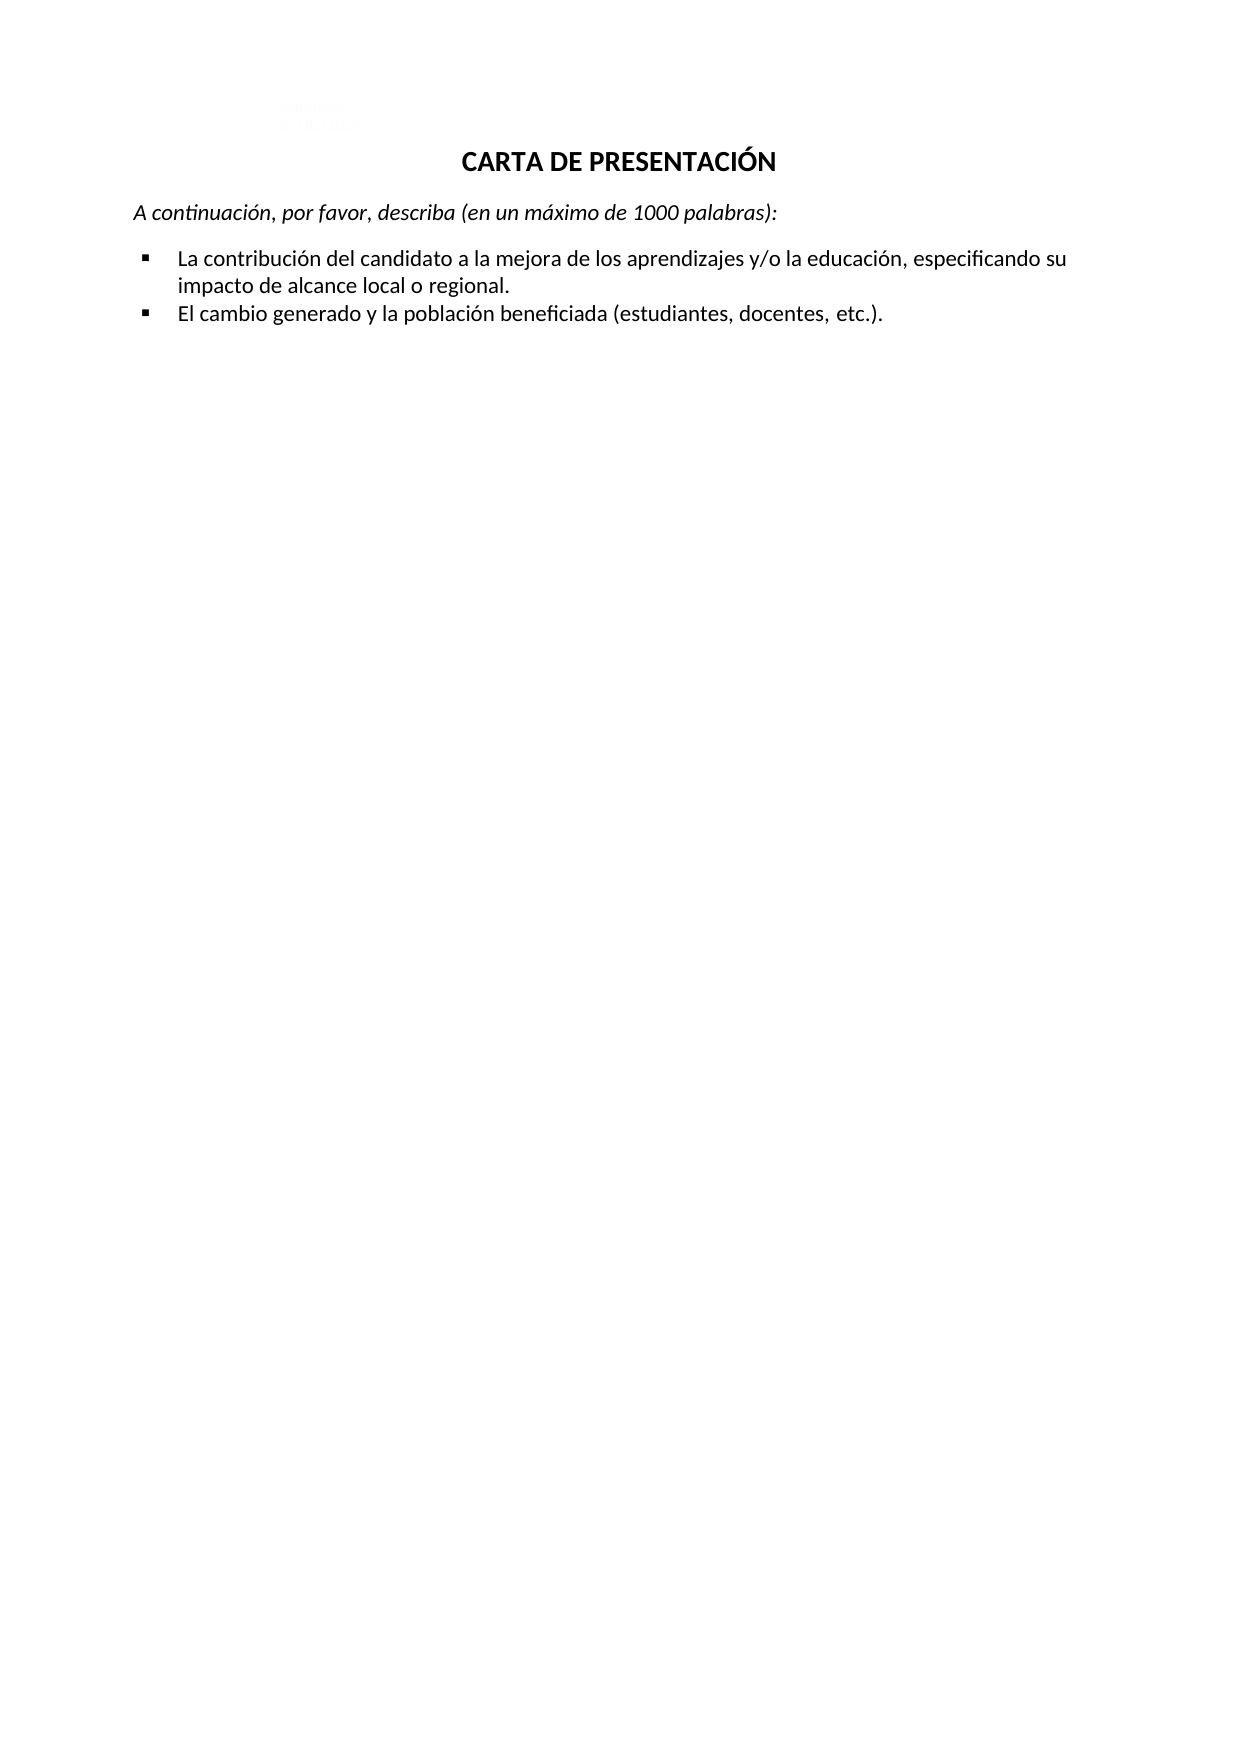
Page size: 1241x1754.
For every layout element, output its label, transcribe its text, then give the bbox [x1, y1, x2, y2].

text CARTA DE PRESENTACIÓN [135, 146, 1103, 178]
list El cambio generado y la población beneficiada (estudiantes, docentes, etc.). [140, 299, 1103, 328]
list La contribución del candidato a la mejora de los aprendizajes y/o la educación, especificando su impacto de alcance local o regional. [140, 244, 1103, 299]
text A continuación, por favor, describa (en un máximo de 1000 palabras): [133, 198, 1103, 226]
